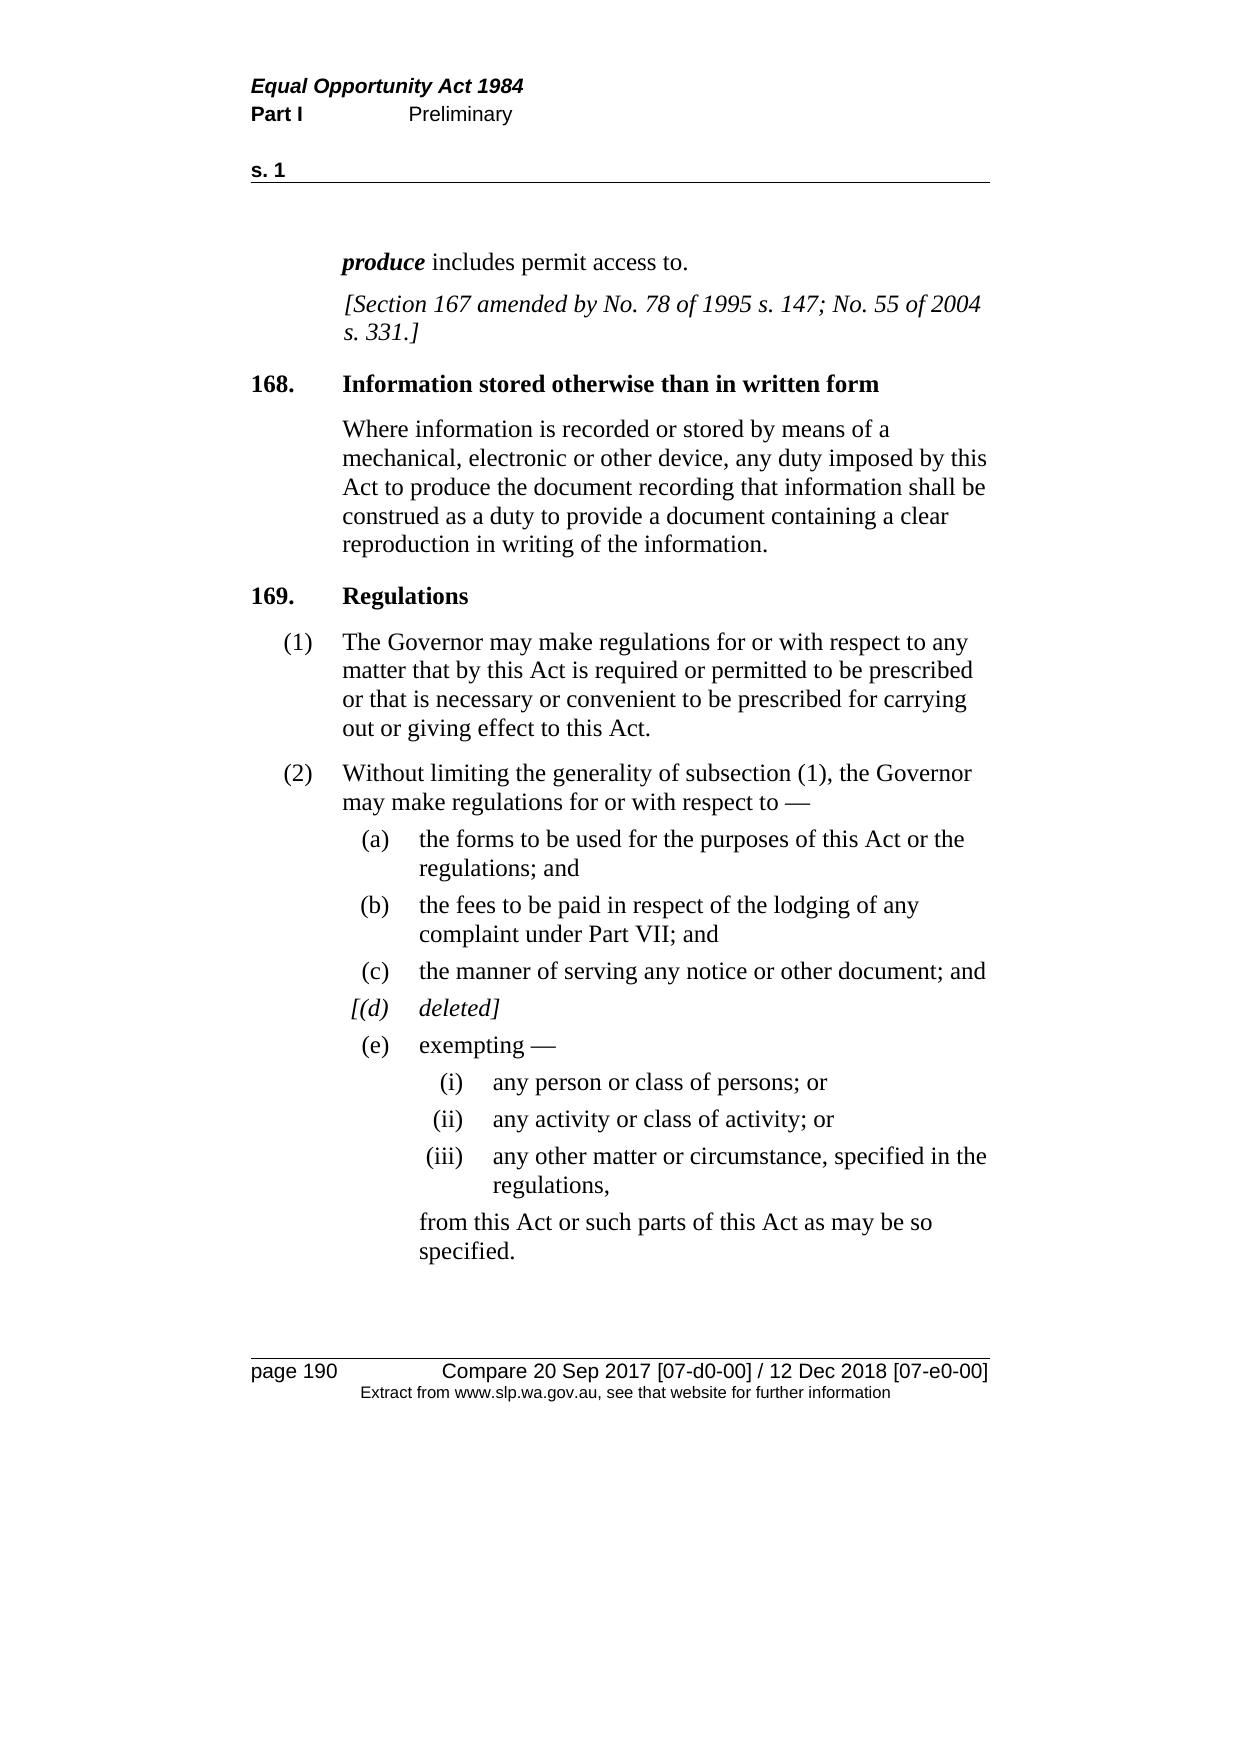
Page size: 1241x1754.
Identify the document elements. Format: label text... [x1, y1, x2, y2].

subtitle 169. Regulations [251, 581, 990, 610]
text produce includes permit access to. [251, 247, 990, 276]
text (e) exempting — [251, 1030, 990, 1059]
text (b) the fees to be paid in respect of the lodging of any complaint under Part VII; and [251, 890, 990, 947]
text (2) Without limiting the generality of subsection (1), the Governor may make regulations for or with respect to — [251, 758, 990, 816]
text (i) any person or class of persons; or [251, 1067, 990, 1096]
text (a) the forms to be used for the purposes of this Act or the regulations; and [251, 824, 990, 882]
text (1) The Governor may make regulations for or with respect to any matter that by this Act is required or permitted to be prescribed or that is necessary or convenient to be prescribed for carrying out or giving effect to this Act. [251, 627, 990, 742]
text (c) the manner of serving any notice or other document; and [251, 956, 990, 984]
subtitle 168. Information stored otherwise than in written form [251, 369, 990, 398]
text Where information is recorded or stored by means of a mechanical, electronic or other device, any duty imposed by this Act to produce the document recording that information shall be construed as a duty to provide a document containing a clear reproduction in writing of the information. [251, 414, 990, 558]
text from this Act or such parts of this Act as may be so specified. [251, 1207, 990, 1264]
text (iii) any other matter or circumstance, specified in the regulations, [251, 1141, 990, 1199]
text [Section 167 amended by No. 78 of 1995 s. 147; No. 55 of 2004 s. 331.] [251, 289, 990, 346]
text [(d) deleted] [251, 993, 990, 1022]
text (ii) any activity or class of activity; or [251, 1104, 990, 1133]
